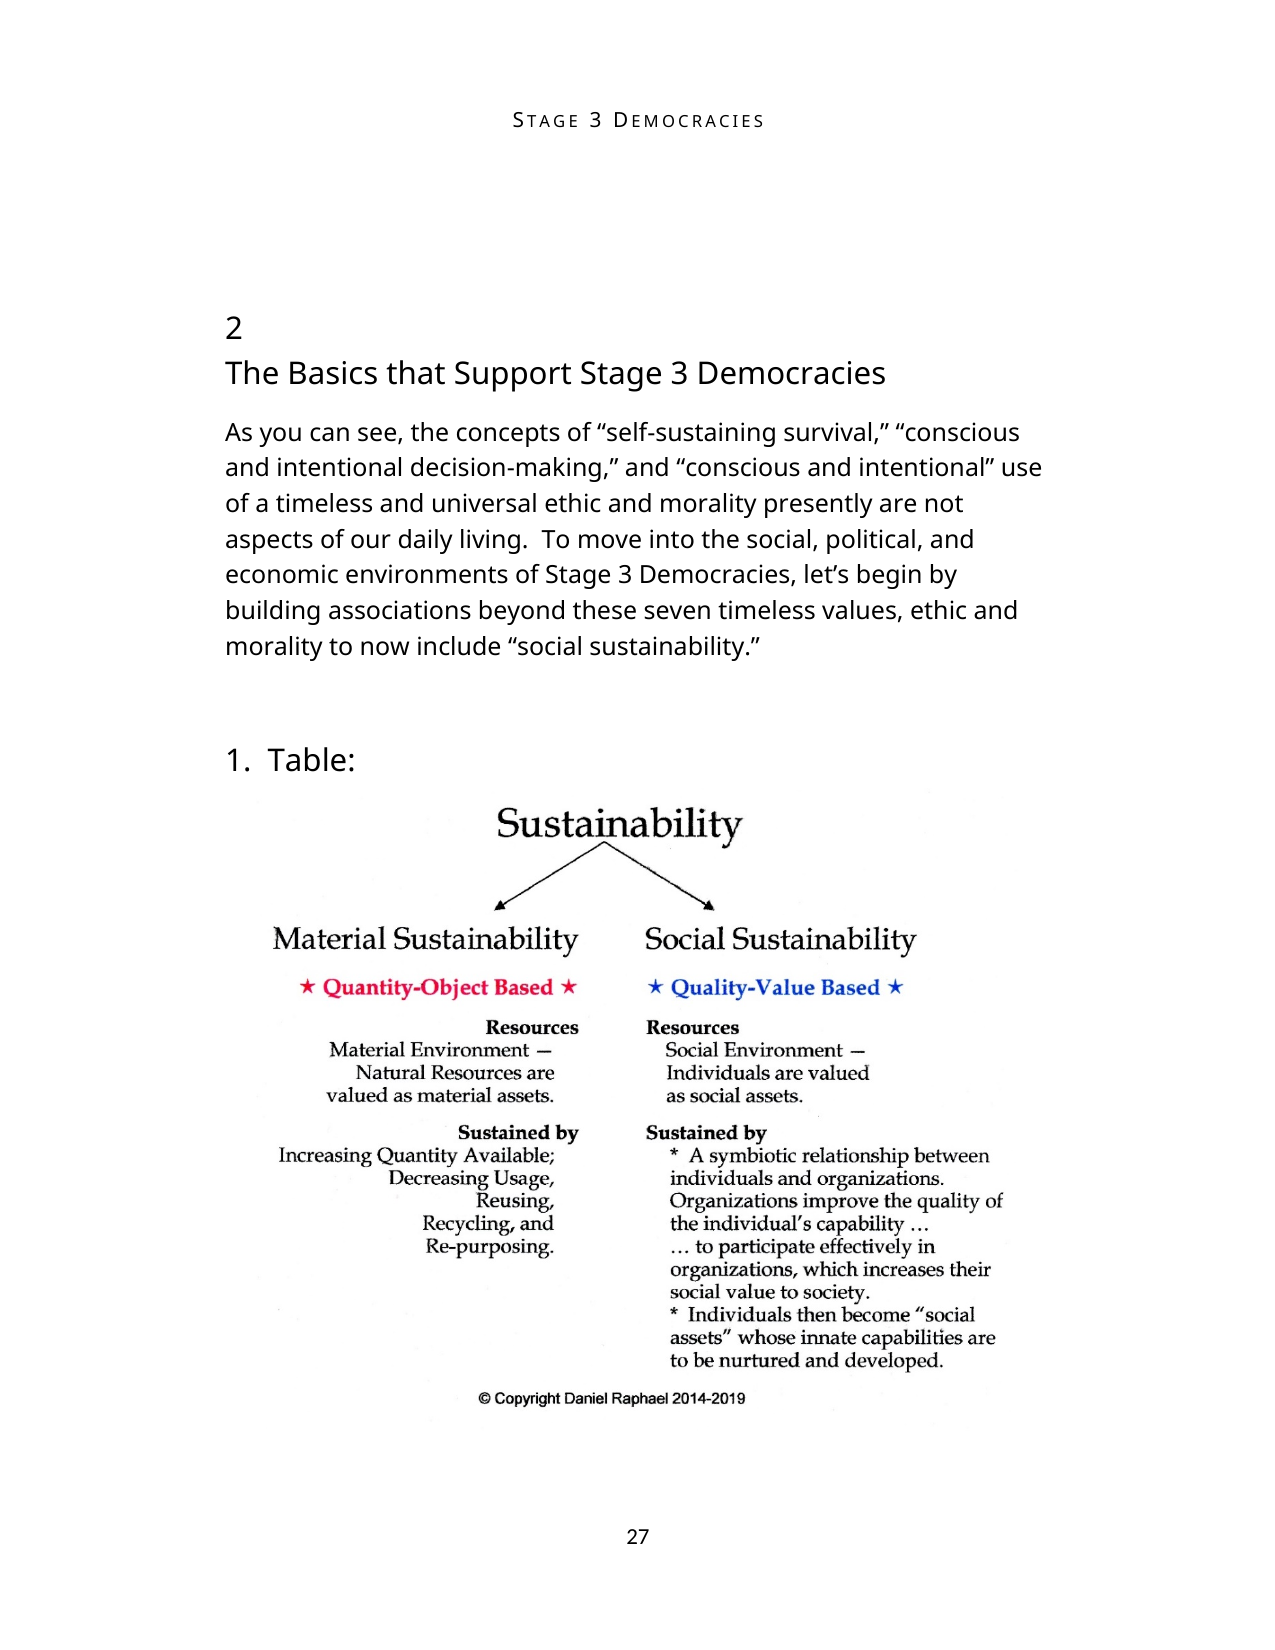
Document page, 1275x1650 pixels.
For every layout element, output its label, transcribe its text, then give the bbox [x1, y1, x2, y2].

text The Basics that Support Stage 3 Democracies [225, 351, 1050, 393]
text As you can see, the concepts of “self-sustaining survival,” “conscious and intentional decision-making,” and “conscious and intentional” use of a timeless and universal ethic and morality presently are not aspects of our daily living. To move into the social, political, and economic environments of Stage 3 Democracies, let’s begin by building associations beyond these seven timeless values, ethic and morality to now include “social sustainability.” [225, 414, 1050, 663]
text 2 [225, 306, 1050, 349]
picture [256, 788, 1021, 1431]
text 1. Table: [225, 737, 1050, 780]
